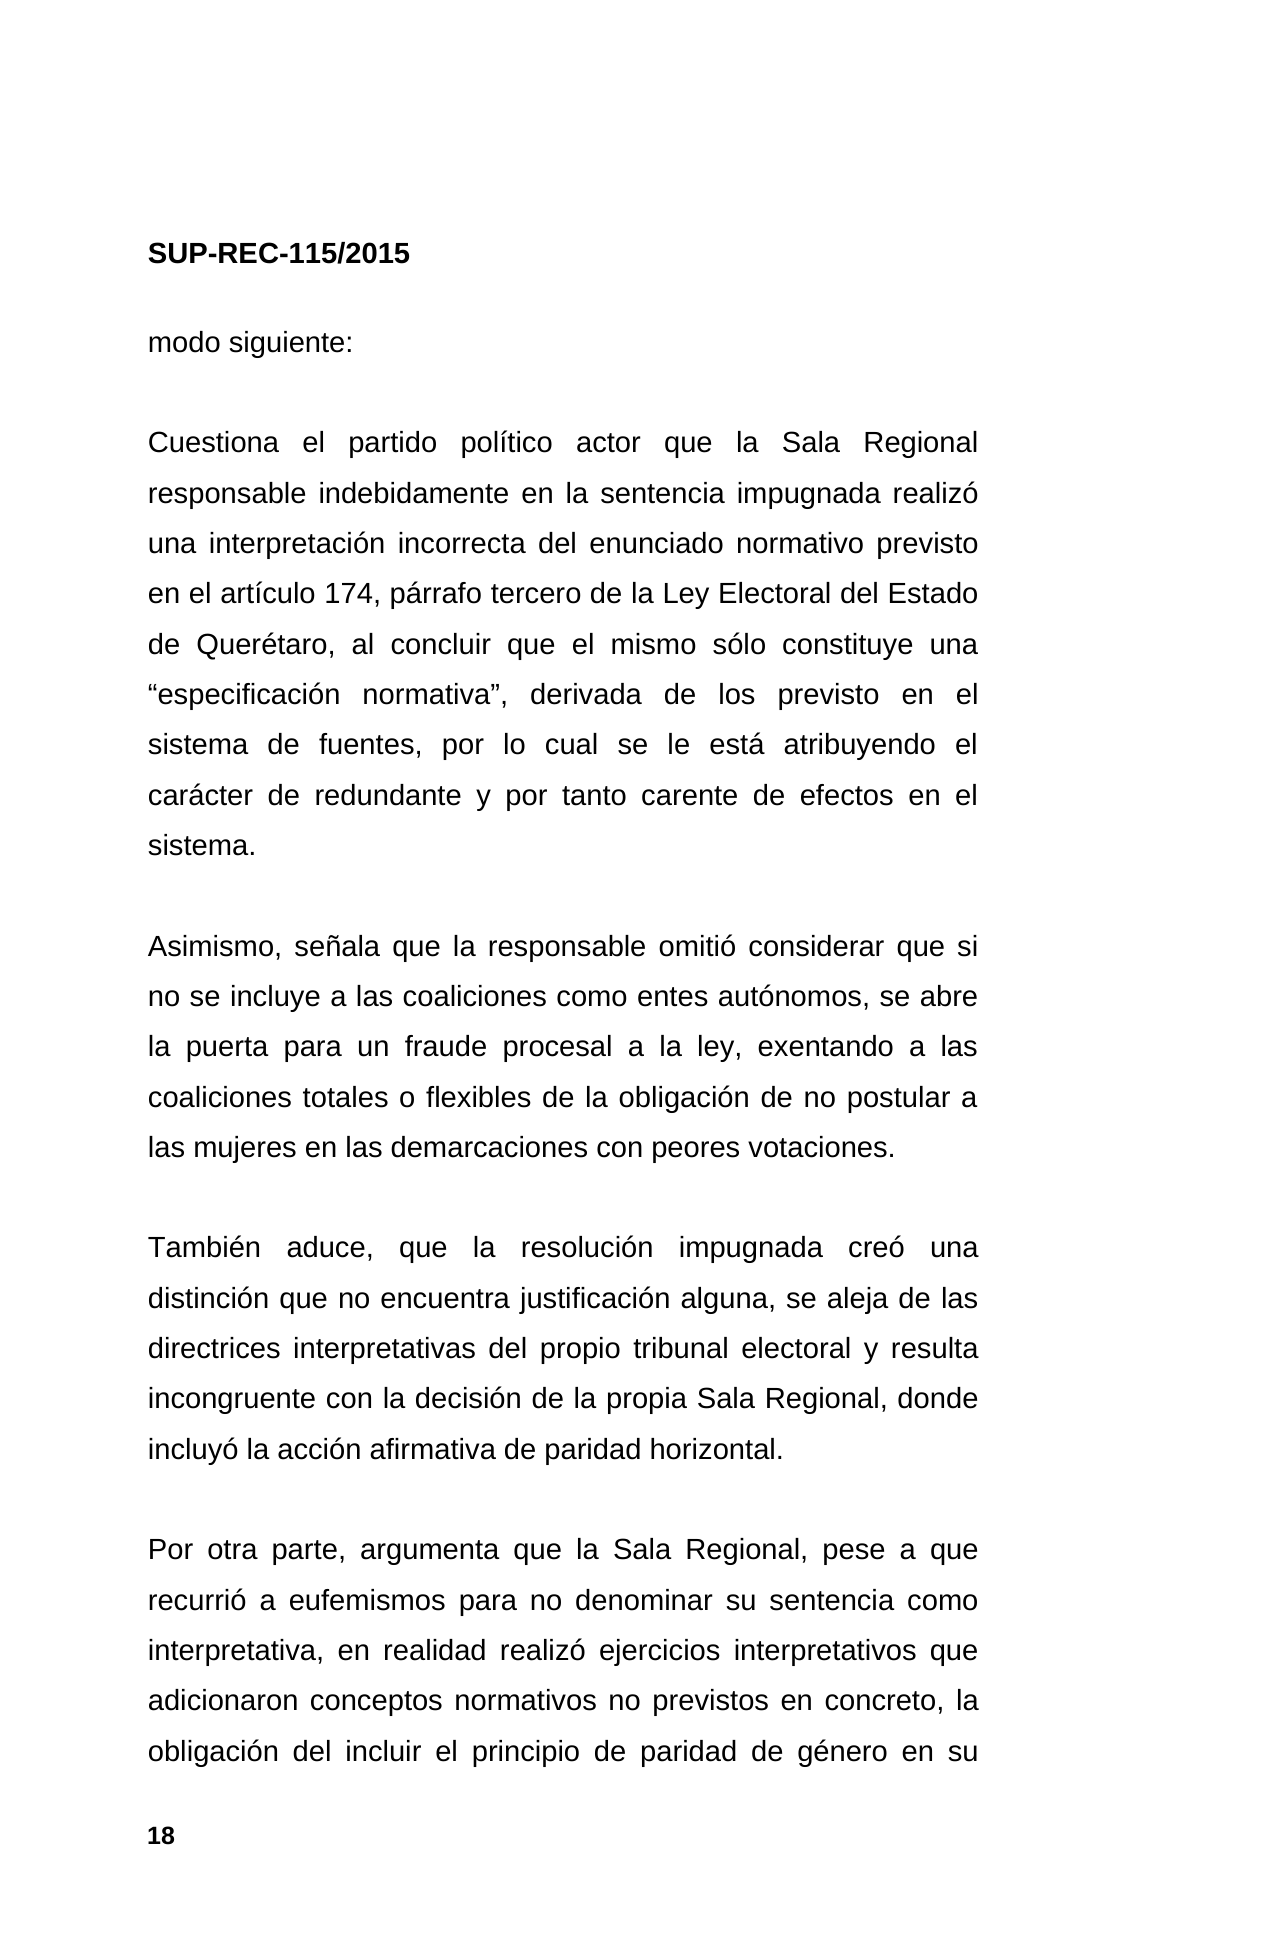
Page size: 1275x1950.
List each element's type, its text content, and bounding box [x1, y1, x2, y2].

text Cuestiona el partido político actor que la Sala Regional responsable indebidamente en la sentencia impugnada realizó una interpretación incorrecta del enunciado normativo previsto en el artículo 174, párrafo tercero de la Ley Electoral del Estado de Querétaro, al concluir que el mismo sólo constituye una “especificación normativa”, derivada de los previsto en el sistema de fuentes, por lo cual se le está atribuyendo el carácter de redundante y por tanto carente de efectos en el sistema. [148, 426, 980, 862]
text Asimismo, señala que la responsable omitió considerar que si no se incluye a las coaliciones como entes autónomos, se abre la puerta para un fraude procesal a la ley, exentando a las coaliciones totales o flexibles de la obligación de no postular a las mujeres en las demarcaciones con peores votaciones. [148, 929, 980, 1163]
text QUINTO. Síntesis de agravios. Los motivos de disenso que hace valer el partido político recurrente pueden sintetizarse del modo siguiente: [148, 325, 980, 358]
text También aduce, que la resolución impugnada creó una distinción que no encuentra justificación alguna, se aleja de las directrices interpretativas del propio tribunal electoral y resulta incongruente con la decisión de la propia Sala Regional, donde incluyó la acción afirmativa de paridad horizontal. [148, 1231, 980, 1465]
